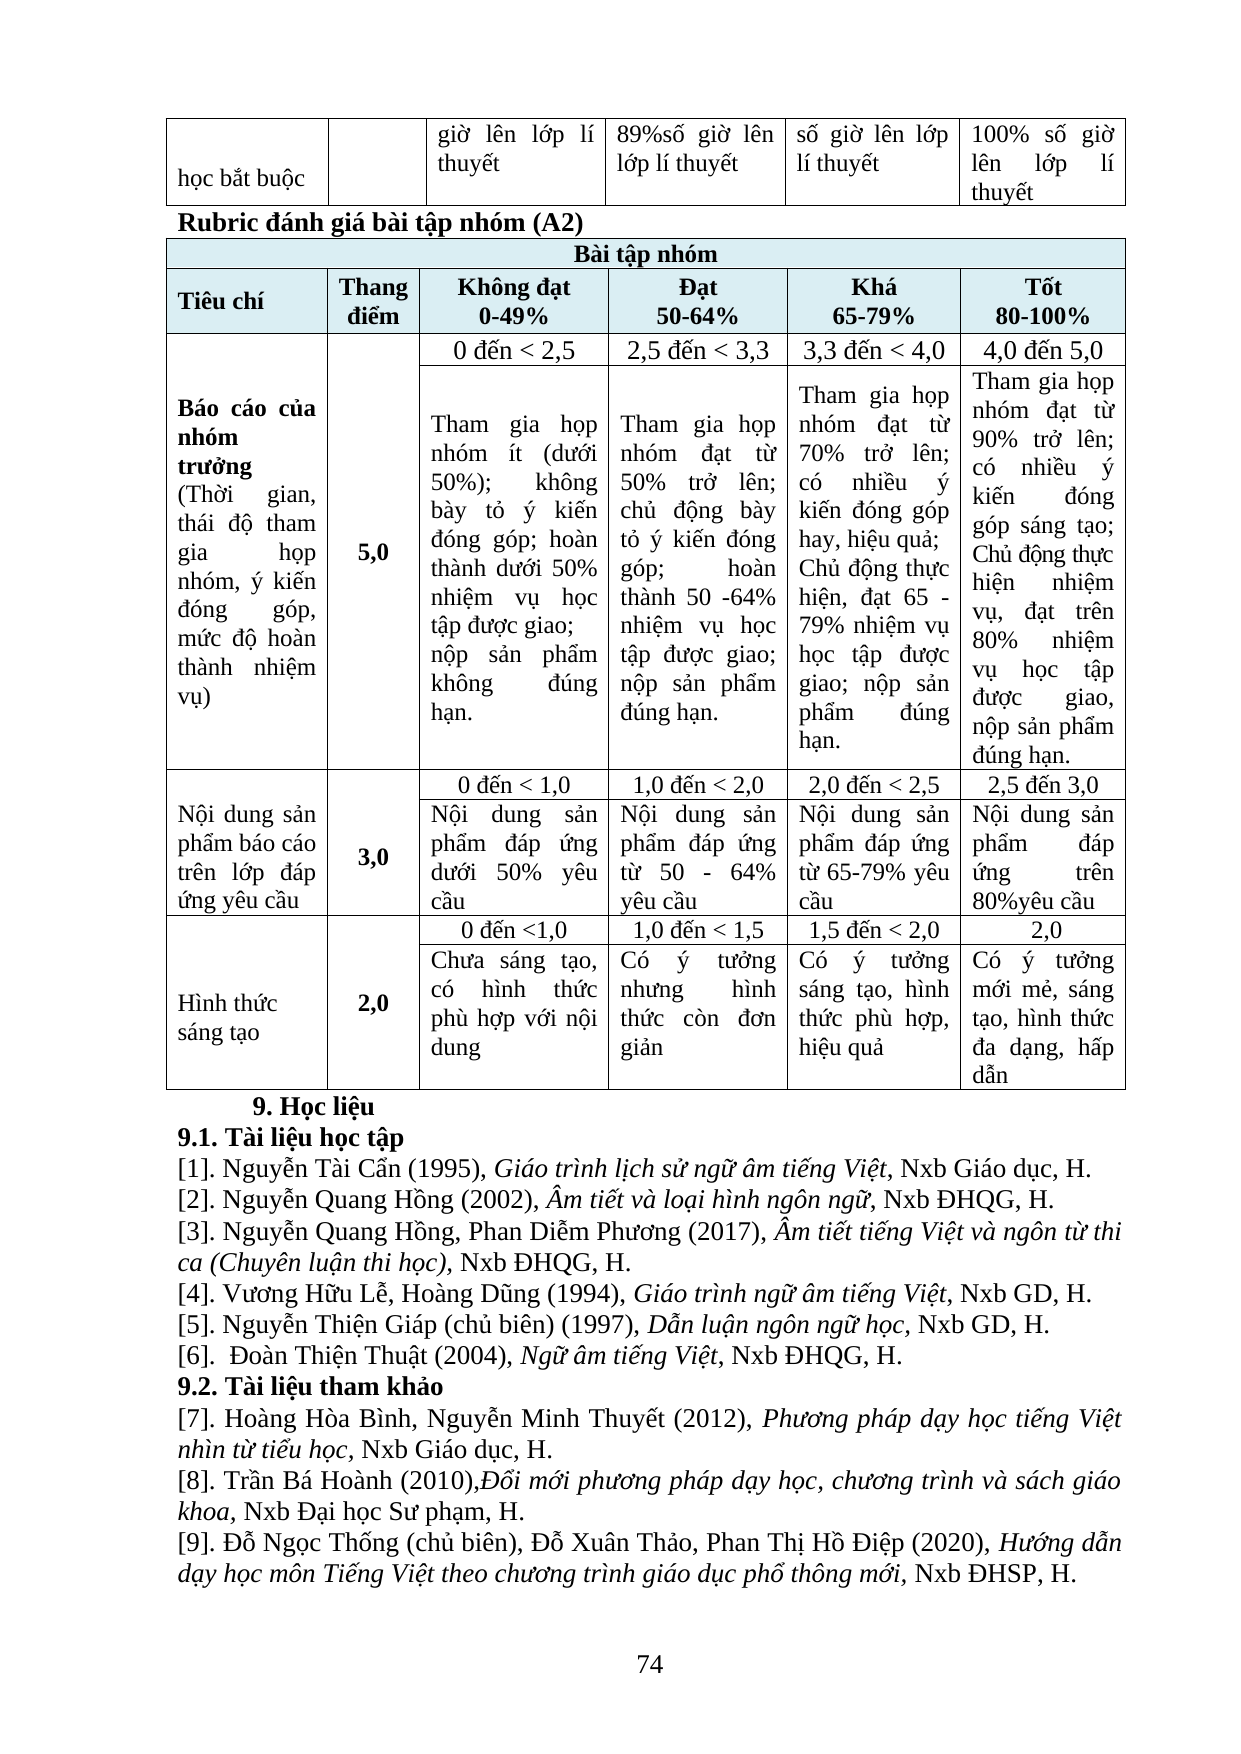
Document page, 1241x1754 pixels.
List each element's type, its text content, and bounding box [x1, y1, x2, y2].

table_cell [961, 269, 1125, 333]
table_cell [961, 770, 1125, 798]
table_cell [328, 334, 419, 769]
text Rubric đánh giá bài tập nhóm (A2) [177, 206, 1122, 238]
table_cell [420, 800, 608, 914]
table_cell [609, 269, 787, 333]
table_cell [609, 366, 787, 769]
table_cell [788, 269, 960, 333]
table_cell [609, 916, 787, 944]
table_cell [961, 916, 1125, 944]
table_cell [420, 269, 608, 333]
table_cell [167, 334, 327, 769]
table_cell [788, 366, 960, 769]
text 9.2. Tài liệu tham khảo [177, 1371, 1122, 1402]
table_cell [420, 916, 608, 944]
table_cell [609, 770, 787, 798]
text [3]. Nguyễn Quang Hồng, Phan Diễm Phương (2017), Âm tiết tiếng Việt và ngôn từ thi ca (Chuyên luận thi học), Nxb ĐHQG, H. [177, 1215, 1122, 1277]
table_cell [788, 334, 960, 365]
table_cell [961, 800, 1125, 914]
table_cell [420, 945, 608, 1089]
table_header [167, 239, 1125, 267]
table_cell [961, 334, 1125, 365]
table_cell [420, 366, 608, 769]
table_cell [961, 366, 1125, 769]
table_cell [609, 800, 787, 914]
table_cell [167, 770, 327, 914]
text [2]. Nguyễn Quang Hồng (2002), Âm tiết và loại hình ngôn ngữ, Nxb ĐHQG, H. [177, 1184, 1122, 1215]
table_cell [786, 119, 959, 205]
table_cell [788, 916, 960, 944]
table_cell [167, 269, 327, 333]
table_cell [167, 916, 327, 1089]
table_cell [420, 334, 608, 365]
text [1]. Nguyễn Tài Cẩn (1995), Giáo trình lịch sử ngữ âm tiếng Việt, Nxb Giáo dục, H. [177, 1152, 1122, 1184]
text [4]. Vương Hữu Lễ, Hoàng Dũng (1994), Giáo trình ngữ âm tiếng Việt, Nxb GD, H. [177, 1277, 1122, 1308]
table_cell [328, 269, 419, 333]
text [5]. Nguyễn Thiện Giáp (chủ biên) (1997), Dẫn luận ngôn ngữ học, Nxb GD, H. [177, 1308, 1122, 1339]
text [7]. Hoàng Hòa Bình, Nguyễn Minh Thuyết (2012), Phương pháp dạy học tiếng Việt nhìn từ tiểu học, Nxb Giáo dục, H. [177, 1402, 1122, 1464]
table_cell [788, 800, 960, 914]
text 9. Học liệu [177, 1090, 1122, 1121]
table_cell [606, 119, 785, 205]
text 9.1. Tài liệu học tập [177, 1121, 1122, 1152]
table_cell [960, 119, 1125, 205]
text [8]. Trần Bá Hoành (2010),Đổi mới phương pháp dạy học, chương trình và sách giáo khoa, Nxb Đại học Sư phạm, H. [177, 1464, 1122, 1526]
text [9]. Đỗ Ngọc Thống (chủ biên), Đỗ Xuân Thảo, Phan Thị Hồ Điệp (2020), Hướng dẫn dạy học môn Tiếng Việt theo chương trình giáo dục phổ thông mới, Nxb ĐHSP, H. [177, 1526, 1122, 1588]
text [6]. Đoàn Thiện Thuật (2004), Ngữ âm tiếng Việt, Nxb ĐHQG, H. [177, 1339, 1122, 1371]
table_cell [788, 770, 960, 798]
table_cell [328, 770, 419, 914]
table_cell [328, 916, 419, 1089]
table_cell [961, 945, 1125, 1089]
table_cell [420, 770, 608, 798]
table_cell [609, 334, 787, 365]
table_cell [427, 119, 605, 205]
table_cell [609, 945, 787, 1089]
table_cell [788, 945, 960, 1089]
